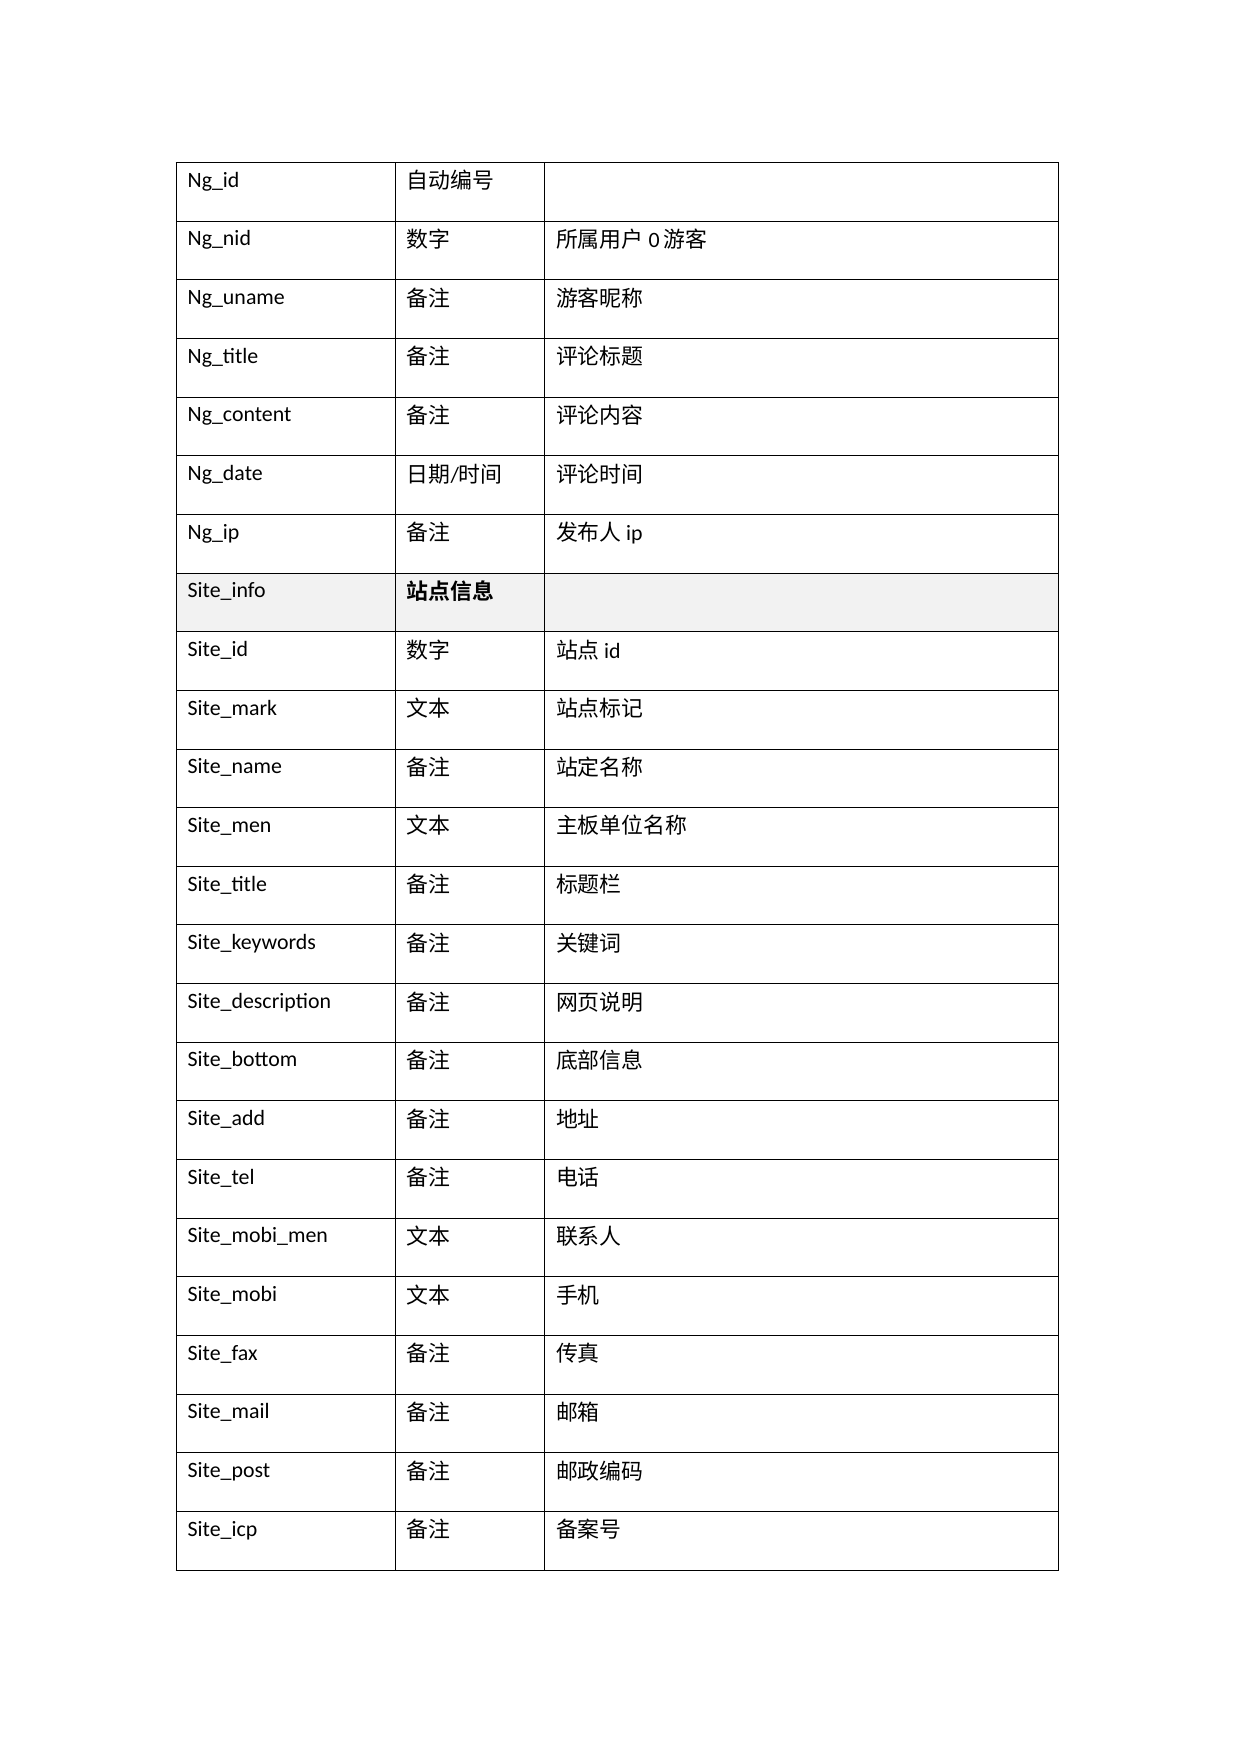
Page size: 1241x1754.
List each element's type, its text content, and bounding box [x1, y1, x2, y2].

table_cell Ng_id [177, 163, 395, 221]
table_cell 文本 [396, 1219, 544, 1276]
table_cell 备注 [396, 925, 544, 983]
table_cell 传真 [545, 1336, 1058, 1393]
table_cell Site_mark [177, 691, 395, 748]
table_cell Site_fax [177, 1336, 395, 1393]
table_cell 备注 [396, 1336, 544, 1393]
table_cell Site_description [177, 984, 395, 1042]
table_cell Ng_ip [177, 515, 395, 572]
table_cell Site_mobi [177, 1277, 395, 1335]
table_cell 备注 [396, 1395, 544, 1452]
table_cell Site_name [177, 750, 395, 807]
table_cell 主板单位名称 [545, 808, 1058, 866]
table_cell 备注 [396, 1160, 544, 1218]
table_cell 备注 [396, 1453, 544, 1511]
table_cell Site_id [177, 632, 395, 690]
table_cell 站点标记 [545, 691, 1058, 748]
table_cell [545, 163, 1058, 221]
table_cell 网页说明 [545, 984, 1058, 1042]
table_cell 所属用户 0游客 [545, 222, 1058, 279]
table_cell Site_add [177, 1101, 395, 1159]
table_cell Site_tel [177, 1160, 395, 1218]
table_cell 日期/时间 [396, 456, 544, 514]
table_cell 邮箱 [545, 1395, 1058, 1452]
table_cell 站点信息 [396, 574, 544, 631]
table_cell Site_post [177, 1453, 395, 1511]
table_cell 文本 [396, 691, 544, 748]
table_cell 备注 [396, 339, 544, 397]
table_cell Ng_title [177, 339, 395, 397]
table_cell 评论标题 [545, 339, 1058, 397]
table_cell 备注 [396, 984, 544, 1042]
table_cell Ng_uname [177, 280, 395, 338]
table_cell 文本 [396, 1277, 544, 1335]
table_cell Site_icp [177, 1512, 395, 1569]
table_cell 标题栏 [545, 867, 1058, 924]
table_cell 站定名称 [545, 750, 1058, 807]
table_cell 底部信息 [545, 1043, 1058, 1100]
table_cell 文本 [396, 808, 544, 866]
table_cell [545, 574, 1058, 631]
table_cell 备注 [396, 398, 544, 455]
table_cell 数字 [396, 632, 544, 690]
table_cell 备注 [396, 515, 544, 572]
table_cell 备注 [396, 750, 544, 807]
table_cell 数字 [396, 222, 544, 279]
table_cell Ng_content [177, 398, 395, 455]
table_cell 评论时间 [545, 456, 1058, 514]
table_cell 备案号 [545, 1512, 1058, 1569]
table_cell 邮政编码 [545, 1453, 1058, 1511]
table_cell 自动编号 [396, 163, 544, 221]
table_cell 游客昵称 [545, 280, 1058, 338]
table_cell Site_info [177, 574, 395, 631]
table_cell Ng_date [177, 456, 395, 514]
table_cell 评论内容 [545, 398, 1058, 455]
table_cell Site_title [177, 867, 395, 924]
table_cell Site_bottom [177, 1043, 395, 1100]
table_cell 备注 [396, 280, 544, 338]
table_cell 联系人 [545, 1219, 1058, 1276]
table_cell Ng_nid [177, 222, 395, 279]
table_cell 地址 [545, 1101, 1058, 1159]
table_cell Site_men [177, 808, 395, 866]
table_cell 备注 [396, 1101, 544, 1159]
table_cell 备注 [396, 1512, 544, 1569]
table_cell 发布人ip [545, 515, 1058, 572]
table_cell 关键词 [545, 925, 1058, 983]
table_cell 站点id [545, 632, 1058, 690]
table_cell 备注 [396, 1043, 544, 1100]
table_cell 备注 [396, 867, 544, 924]
table_cell Site_keywords [177, 925, 395, 983]
table_cell 电话 [545, 1160, 1058, 1218]
table_cell Site_mail [177, 1395, 395, 1452]
table_cell 手机 [545, 1277, 1058, 1335]
table_cell Site_mobi_men [177, 1219, 395, 1276]
